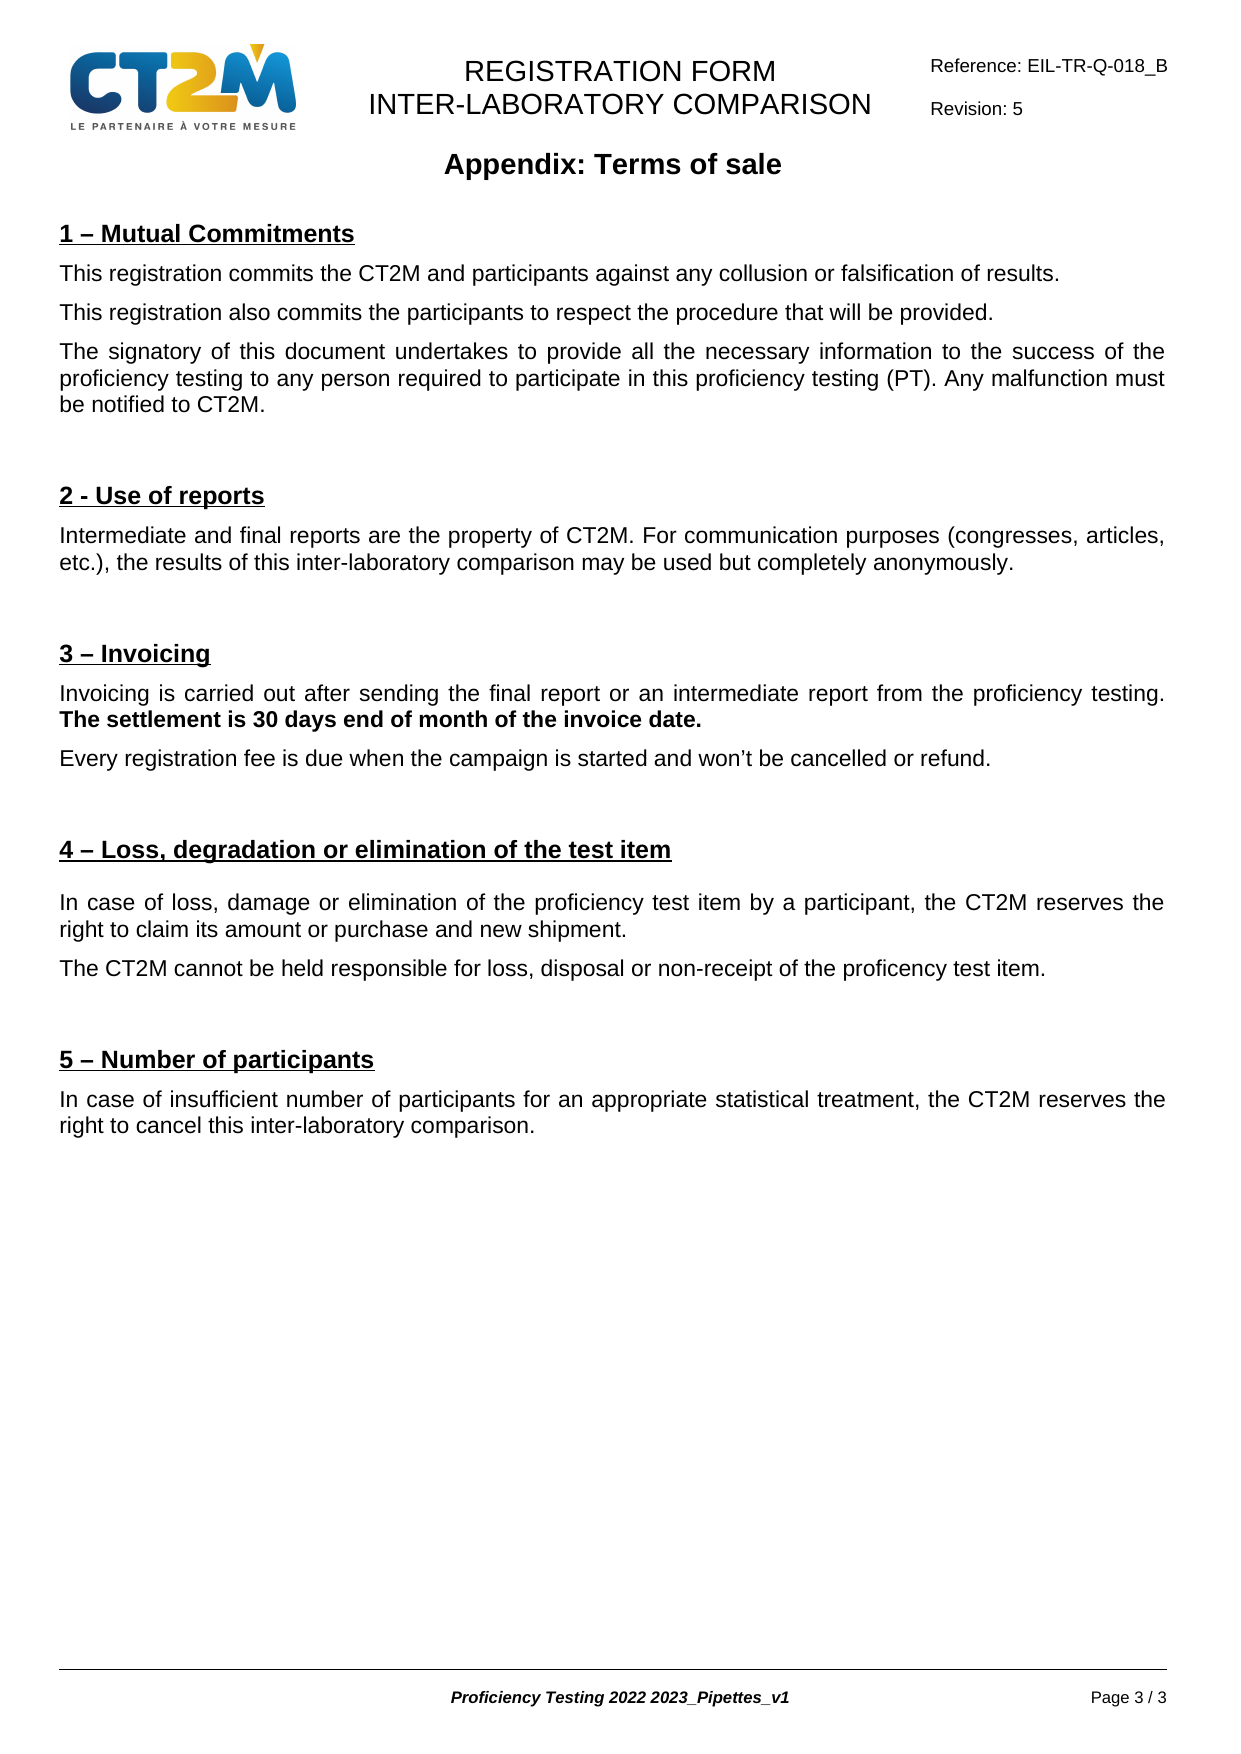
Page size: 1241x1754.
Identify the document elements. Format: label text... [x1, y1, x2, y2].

text 3 – Invoicing [59, 639, 1167, 668]
text Appendix: Terms of sale [59, 147, 1167, 180]
picture [70, 44, 296, 130]
text Intermediate and final reports are the property of CT2M. For communication purposes (congresses, articles, etc.), the results of this inter-laboratory comparison may be used but completely anonymously. [59, 522, 1167, 575]
text This registration also commits the participants to respect the procedure that will be provided. [59, 299, 1167, 326]
text In case of insufficient number of participants for an appropriate statistical treatment, the CT2M reserves the right to cancel this inter-laboratory comparison. [59, 1086, 1167, 1139]
text Invoicing is carried out after sending the final report or an intermediate report from the proficiency testing. The settlement is 30 days end of month of the invoice date. [59, 680, 1167, 733]
text The CT2M cannot be held responsible for loss, disposal or non-receipt of the proficency test item. [59, 954, 1167, 981]
text 5 – Number of participants [59, 1045, 1167, 1073]
text In case of loss, damage or elimination of the proficiency test item by a participant, the CT2M reserves the right to claim its amount or purchase and new shipment. [59, 889, 1167, 942]
text 2 - Use of reports [59, 481, 1167, 510]
text Every registration fee is due when the campaign is started and won’t be cancelled or refund. [59, 745, 1167, 772]
text The signatory of this document undertakes to provide all the necessary information to the success of the proficiency testing to any person required to participate in this proficiency testing (PT). Any malfunction must be notified to CT2M. [59, 338, 1167, 417]
text This registration commits the CT2M and participants against any collusion or falsification of results. [59, 260, 1167, 287]
text 4 – Loss, degradation or elimination of the test item [59, 836, 1167, 864]
text 1 – Mutual Commitments [59, 219, 1167, 248]
